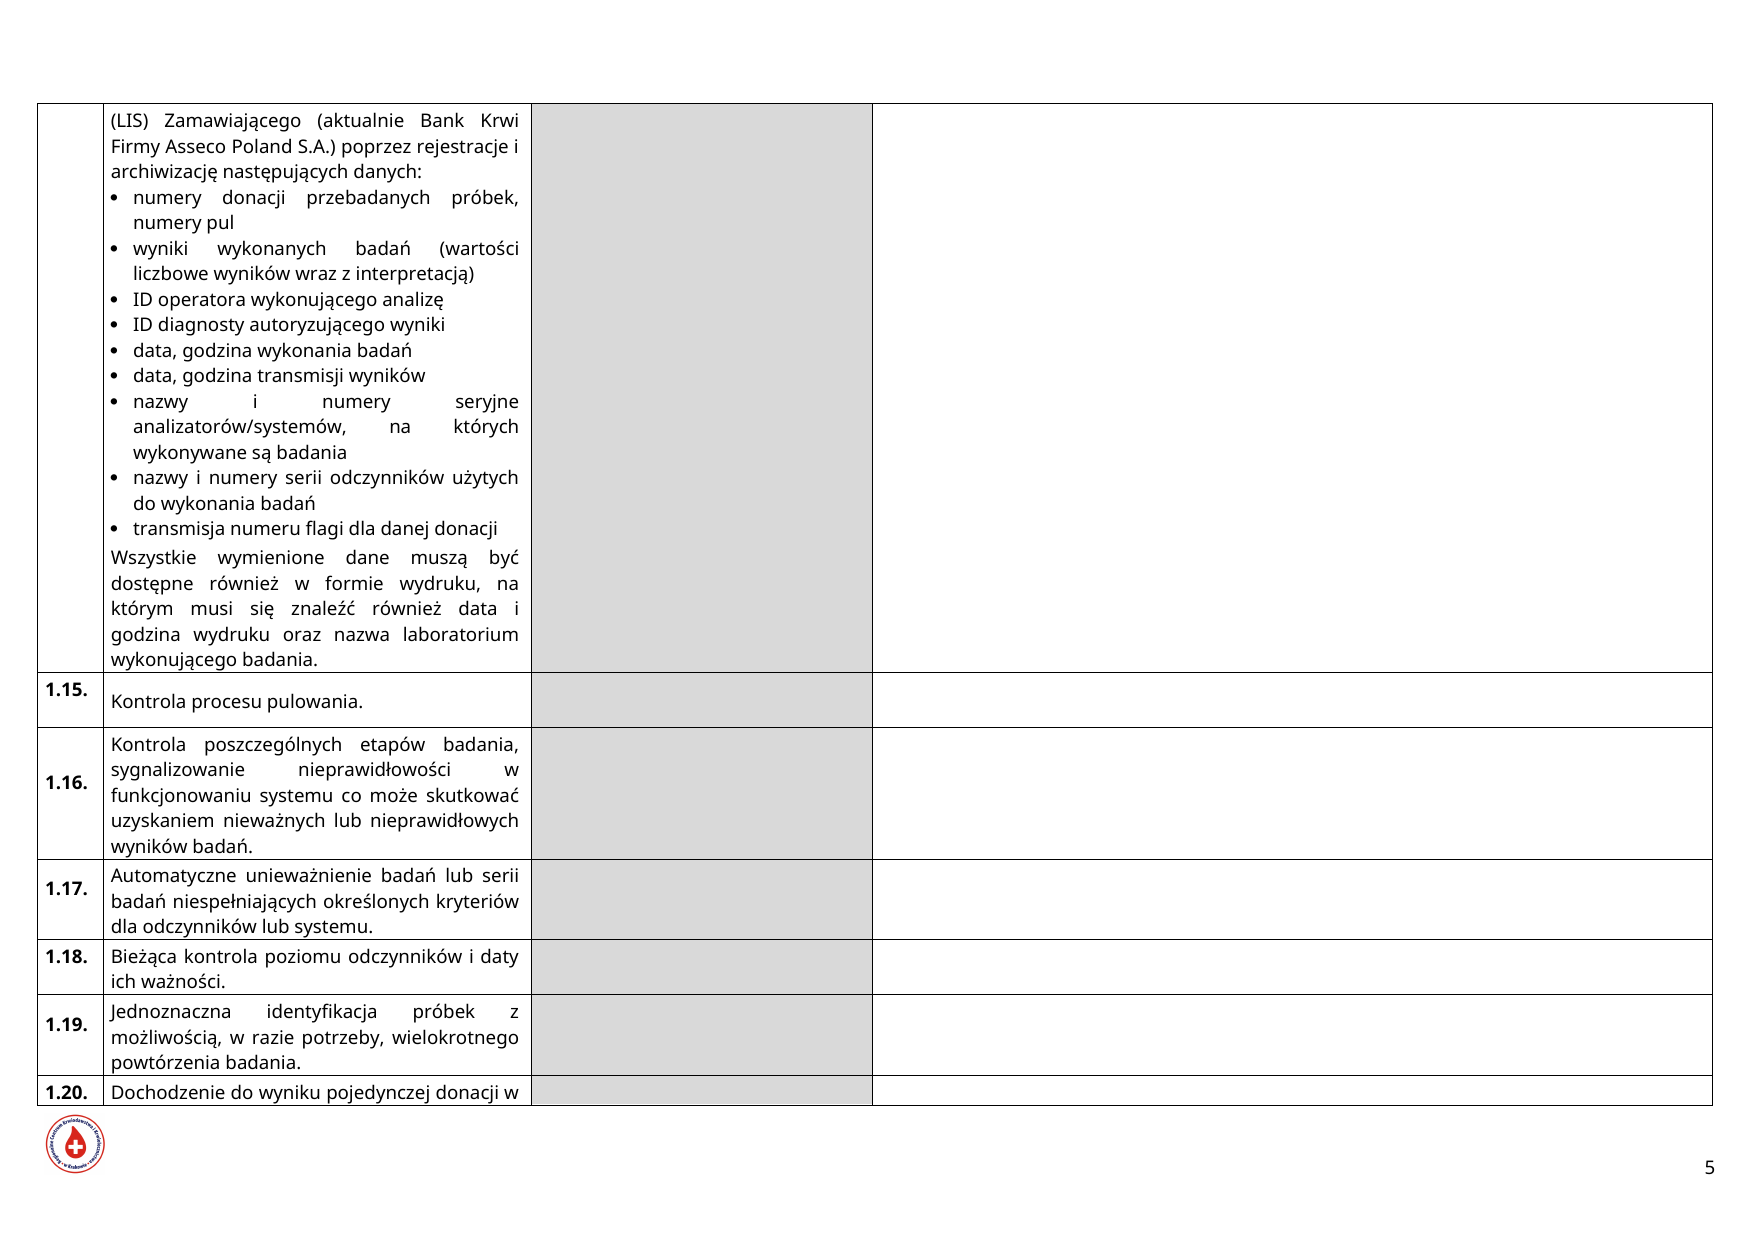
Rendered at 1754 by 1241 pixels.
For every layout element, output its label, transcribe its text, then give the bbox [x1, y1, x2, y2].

table_cell [38, 995, 103, 1075]
table_cell [38, 728, 103, 859]
table_cell Jednoznaczna identyfikacja próbek z możliwością, w razie potrzeby, wielokrotnego powtórzenia badania. [104, 995, 531, 1075]
table_cell [873, 673, 1712, 727]
table_cell [532, 995, 872, 1075]
table_cell [532, 860, 872, 939]
picture [44, 1113, 106, 1175]
table_cell [873, 995, 1712, 1075]
table_cell [873, 104, 1712, 672]
table_cell [873, 728, 1712, 859]
table_cell [532, 940, 872, 994]
table_cell [532, 1076, 872, 1104]
table_cell [873, 860, 1712, 939]
table_cell Automatyczne unieważnienie badań lub serii badań niespełniających określonych kryteriów dla odczynników lub systemu. [104, 860, 531, 939]
table_cell Dochodzenie do wyniku pojedynczej donacji w dodatnich pulach i identyfikację wirusa w dodatniej donacji. [104, 1076, 531, 1104]
table_cell Kontrola procesu pulowania. [104, 673, 531, 727]
table_cell [38, 860, 103, 939]
table_cell [532, 728, 872, 859]
table_cell [38, 673, 103, 727]
table_cell [873, 940, 1712, 994]
table_cell [38, 1076, 103, 1104]
table_cell [873, 1076, 1712, 1104]
table_cell [532, 104, 872, 672]
table_cell [38, 104, 103, 672]
table_cell [38, 940, 103, 994]
table_cell Kontrola poszczególnych etapów badania, sygnalizowanie nieprawidłowości w funkcjonowaniu systemu co może skutkować uzyskaniem nieważnych lub nieprawidłowych wyników badań. [104, 728, 531, 859]
table_cell Bieżąca kontrola poziomu odczynników i daty ich ważności. [104, 940, 531, 994]
table_cell [532, 673, 872, 727]
